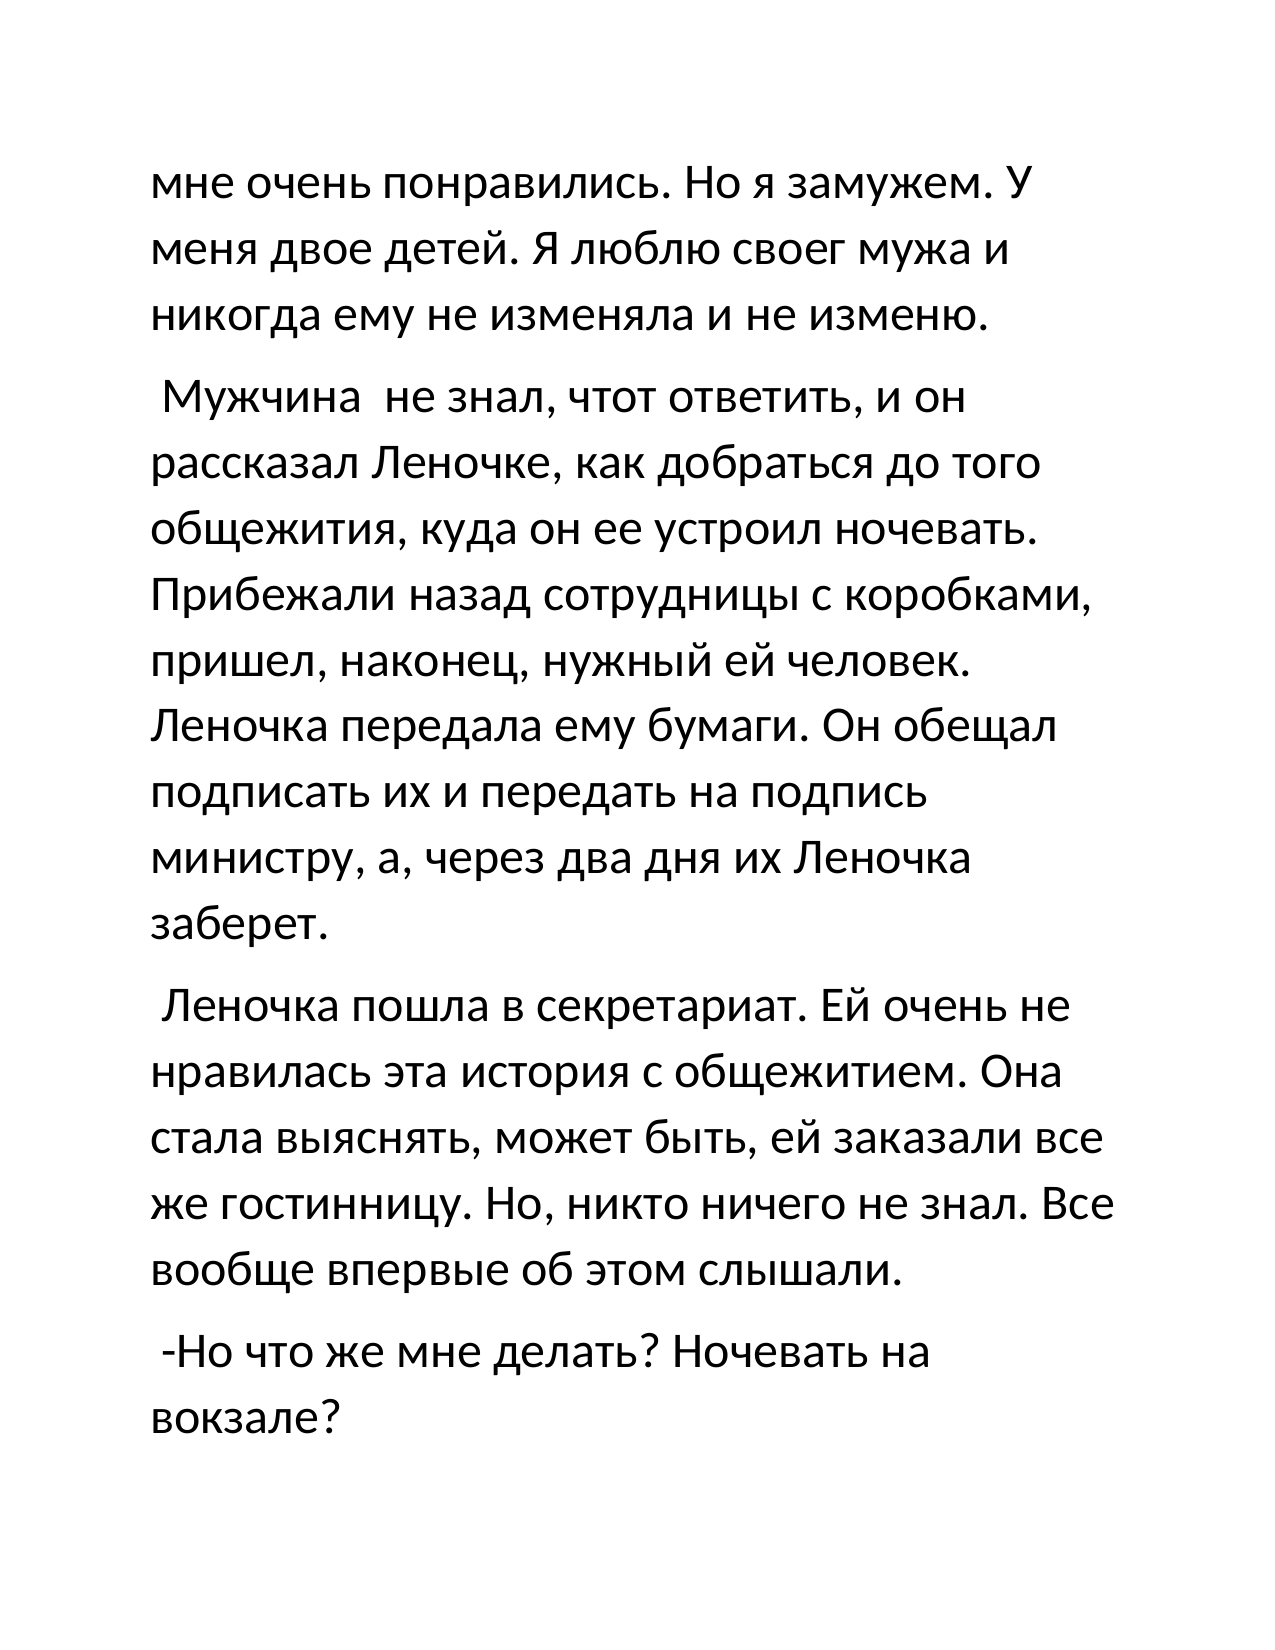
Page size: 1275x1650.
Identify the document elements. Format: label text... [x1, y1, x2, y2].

text Мужчина не знал, чтот ответить, и он рассказал Леночке, как добраться до того общежития, куда он ее устроил ночевать. Прибежали назад сотрудницы с коробками, пришел, наконец, нужный ей человек. Леночка передала ему бумаги. Он обещал подписать их и передать на подпись министру, а, через два дня их Леночка заберет. [150, 364, 1125, 952]
text -Но что же мне делать? Ночевать на вокзале? [150, 1319, 1125, 1446]
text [150, 150, 1125, 343]
text Леночка пошла в секретариат. Ей очень не нравилась эта история с общежитием. Она стала выяснять, может быть, ей заказали все же гостинницу. Но, никто ничего не знал. Все вообще впервые об этом слышали. [150, 973, 1125, 1298]
